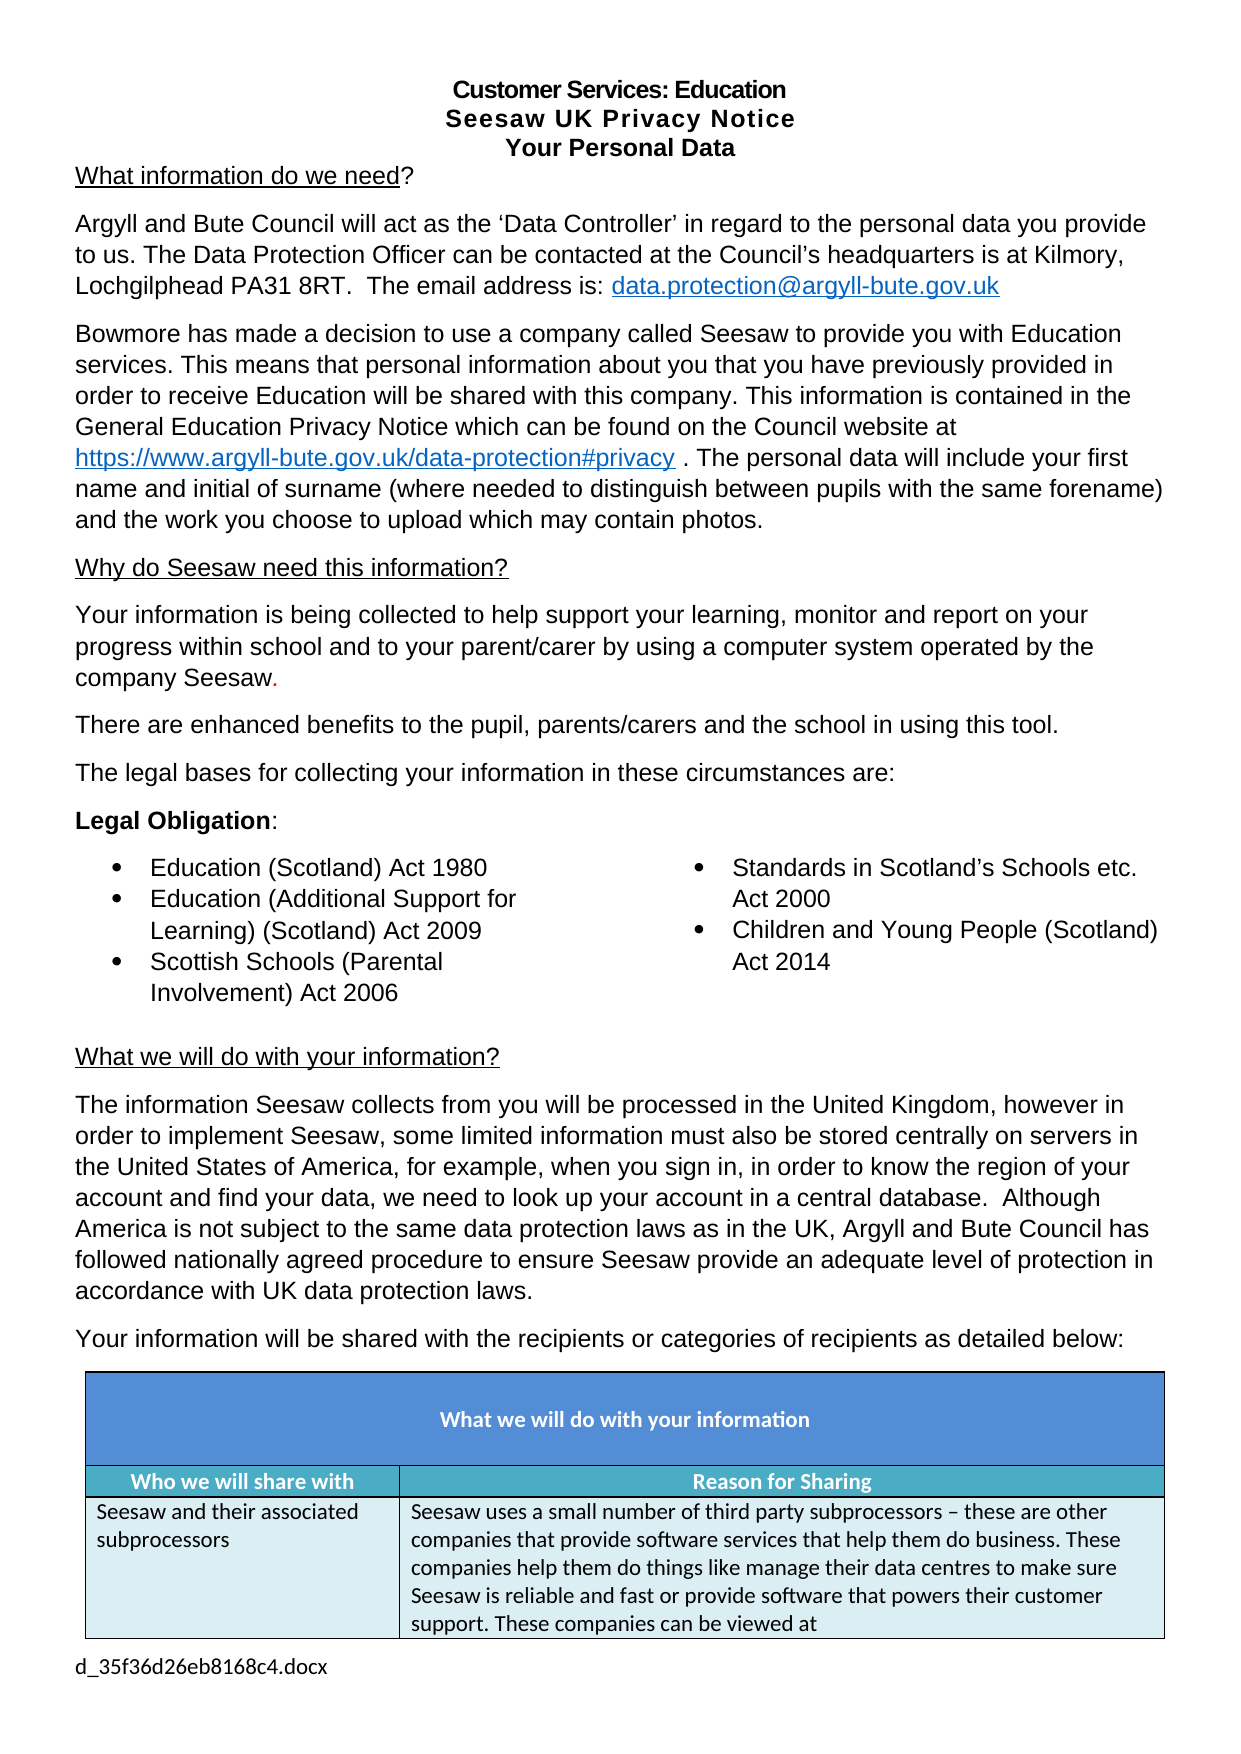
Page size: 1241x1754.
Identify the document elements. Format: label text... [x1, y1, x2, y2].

table_cell Reason for Sharing [400, 1466, 1164, 1496]
text Why do Seesaw need this information? [75, 553, 1165, 581]
list Children and Young People (Scotland) Act 2014 [694, 916, 1165, 975]
text The information Seesaw collects from you will be processed in the United Kingdom, however in order to implement Seesaw, some limited information must also be stored centrally on servers in the United States of America, for example, when you sign in, in order to know the region of your account and find your data, we need to look up your account in a central database. Although America is not subject to the same data protection laws as in the UK, Argyll and Bute Council has followed nationally agreed procedure to ensure Seesaw provide an adequate level of protection in accordance with UK data protection laws. [75, 1090, 1165, 1305]
text Legal Obligation: [75, 806, 1165, 834]
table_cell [86, 1498, 399, 1638]
text What we will do with your information? [75, 1042, 1165, 1071]
text Your information will be shared with the recipients or categories of recipients as detailed below: [75, 1324, 1165, 1352]
list Scottish Schools (Parental Involvement) Act 2006 [112, 947, 583, 1007]
text Your information is being collected to help support your learning, monitor and report on your progress within school and to your parent/carer by using a computer system operated by the company Seesaw. [75, 600, 1165, 691]
text Bowmore has made a decision to use a company called Seesaw to provide you with Education services. This means that personal information about you that you have previously provided in order to receive Education will be shared with this company. This information is contained in the General Education Privacy Notice which can be found on the Council website at https://www.argyll-bute.gov.uk/data-protection#privacy . The personal data will include your first name and initial of surname (where needed to distinguish between pupils with the same forename) and the work you choose to upload which may contain photos. [75, 319, 1165, 534]
list Education (Additional Support for Learning) (Scotland) Act 2009 [112, 884, 583, 944]
text Argyll and Bute Council will act as the ‘Data Controller’ in regard to the personal data you provide to us. The Data Protection Officer can be contacted at the Council’s headquarters is at Kilmory, Lochgilphead PA31 8RT. The email address is: data.protection@argyll-bute.gov.uk [75, 209, 1165, 300]
list Standards in Scotland’s Schools etc. Act 2000 [694, 853, 1165, 913]
text The legal bases for collecting your information in these circumstances are: [75, 758, 1165, 787]
title Customer Services: Education [75, 75, 1165, 104]
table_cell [400, 1498, 1164, 1638]
subtitle Seesaw UK Privacy Notice [75, 104, 1165, 132]
table_header What we will do with your information [86, 1373, 1164, 1465]
text There are enhanced benefits to the pupil, parents/carers and the school in using this tool. [75, 710, 1165, 739]
list Education (Scotland) Act 1980 [112, 853, 583, 882]
text Your Personal Data [75, 132, 1165, 161]
text What information do we need? [75, 161, 1165, 190]
table_cell Who we will share with [86, 1466, 399, 1496]
